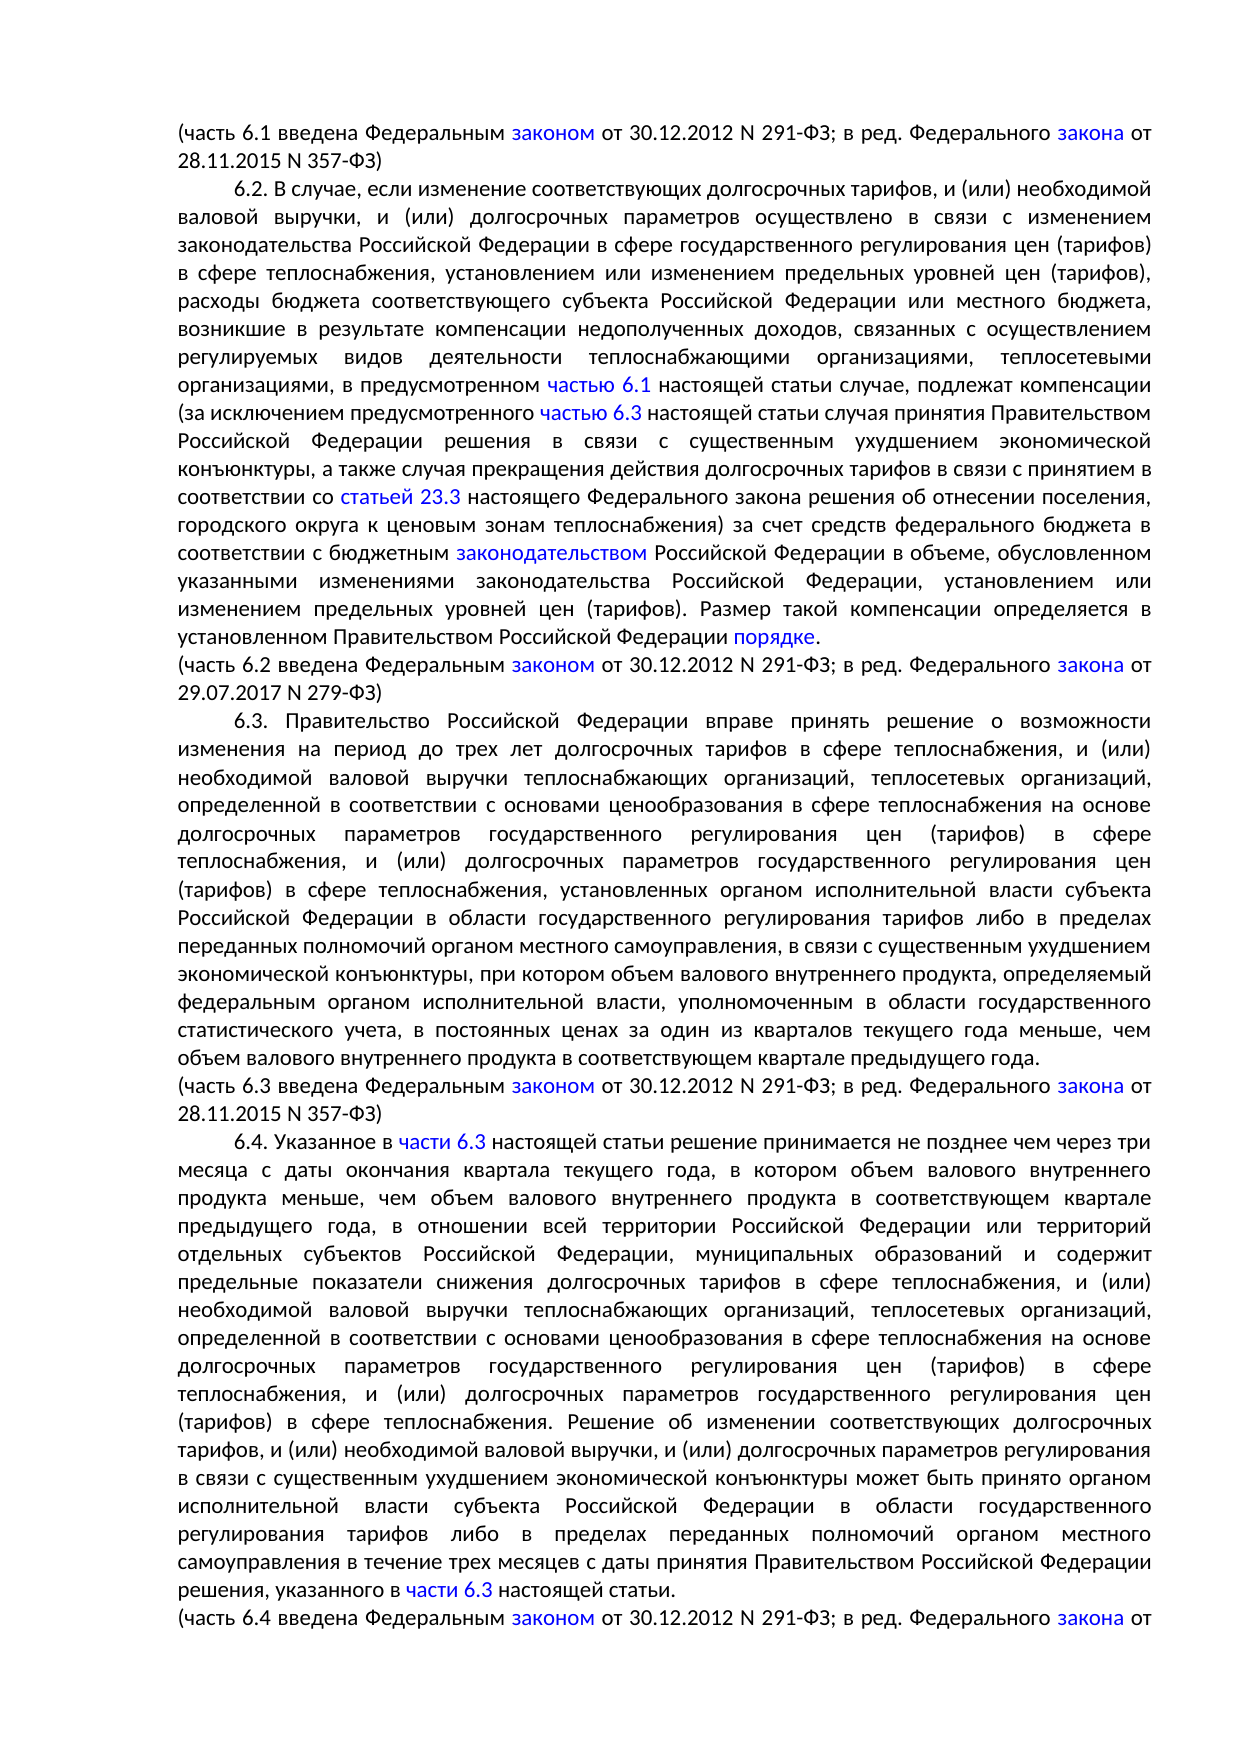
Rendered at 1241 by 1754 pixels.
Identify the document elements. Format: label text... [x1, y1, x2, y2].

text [177, 1603, 1152, 1631]
text 6.3. Правительство Российской Федерации вправе принять решение о возможности изменения на период до трех лет долгосрочных тарифов в сфере теплоснабжения, и (или) необходимой валовой выручки теплоснабжающих организаций, теплосетевых организаций, определенной в соответствии с основами ценообразования в сфере теплоснабжения на основе долгосрочных параметров государственного регулирования цен (тарифов) в сфере теплоснабжения, и (или) долгосрочных параметров государственного регулирования цен (тарифов) в сфере теплоснабжения, установленных органом исполнительной власти субъекта Российской Федерации в области государственного регулирования тарифов либо в пределах переданных полномочий органом местного самоуправления, в связи с существенным ухудшением экономической конъюнктуры, при котором объем валового внутреннего продукта, определяемый федеральным органом исполнительной власти, уполномоченным в области государственного статистического учета, в постоянных ценах за один из кварталов текущего года меньше, чем объем валового внутреннего продукта в соответствующем квартале предыдущего года. [177, 707, 1152, 1071]
text 6.2. В случае, если изменение соответствующих долгосрочных тарифов, и (или) необходимой валовой выручки, и (или) долгосрочных параметров осуществлено в связи с изменением законодательства Российской Федерации в сфере государственного регулирования цен (тарифов) в сфере теплоснабжения, установлением или изменением предельных уровней цен (тарифов), расходы бюджета соответствующего субъекта Российской Федерации или местного бюджета, возникшие в результате компенсации недополученных доходов, связанных с осуществлением регулируемых видов деятельности теплоснабжающими организациями, теплосетевыми организациями, в предусмотренном частью 6.1 настоящей статьи случае, подлежат компенсации (за исключением предусмотренного частью 6.3 настоящей статьи случая принятия Правительством Российской Федерации решения в связи с существенным ухудшением экономической конъюнктуры, а также случая прекращения действия долгосрочных тарифов в связи с принятием в соответствии со статьей 23.3 настоящего Федерального закона решения об отнесении поселения, городского округа к ценовым зонам теплоснабжения) за счет средств федерального бюджета в соответствии с бюджетным законодательством Российской Федерации в объеме, обусловленном указанными изменениями законодательства Российской Федерации, установлением или изменением предельных уровней цен (тарифов). Размер такой компенсации определяется в установленном Правительством Российской Федерации порядке. [177, 174, 1152, 651]
text (часть 6.3 введена Федеральным законом от 30.12.2012 N 291-ФЗ; в ред. Федерального закона от 28.11.2015 N 357-ФЗ) [177, 1071, 1152, 1127]
text 6.4. Указанное в части 6.3 настоящей статьи решение принимается не позднее чем через три месяца с даты окончания квартала текущего года, в котором объем валового внутреннего продукта меньше, чем объем валового внутреннего продукта в соответствующем квартале предыдущего года, в отношении всей территории Российской Федерации или территорий отдельных субъектов Российской Федерации, муниципальных образований и содержит предельные показатели снижения долгосрочных тарифов в сфере теплоснабжения, и (или) необходимой валовой выручки теплоснабжающих организаций, теплосетевых организаций, определенной в соответствии с основами ценообразования в сфере теплоснабжения на основе долгосрочных параметров государственного регулирования цен (тарифов) в сфере теплоснабжения, и (или) долгосрочных параметров государственного регулирования цен (тарифов) в сфере теплоснабжения. Решение об изменении соответствующих долгосрочных тарифов, и (или) необходимой валовой выручки, и (или) долгосрочных параметров регулирования в связи с существенным ухудшением экономической конъюнктуры может быть принято органом исполнительной власти субъекта Российской Федерации в области государственного регулирования тарифов либо в пределах переданных полномочий органом местного самоуправления в течение трех месяцев с даты принятия Правительством Российской Федерации решения, указанного в части 6.3 настоящей статьи. [177, 1127, 1152, 1603]
text (часть 6.1 введена Федеральным законом от 30.12.2012 N 291-ФЗ; в ред. Федерального закона от 28.11.2015 N 357-ФЗ) [177, 118, 1152, 174]
text (часть 6.2 введена Федеральным законом от 30.12.2012 N 291-ФЗ; в ред. Федерального закона от 29.07.2017 N 279-ФЗ) [177, 651, 1152, 707]
